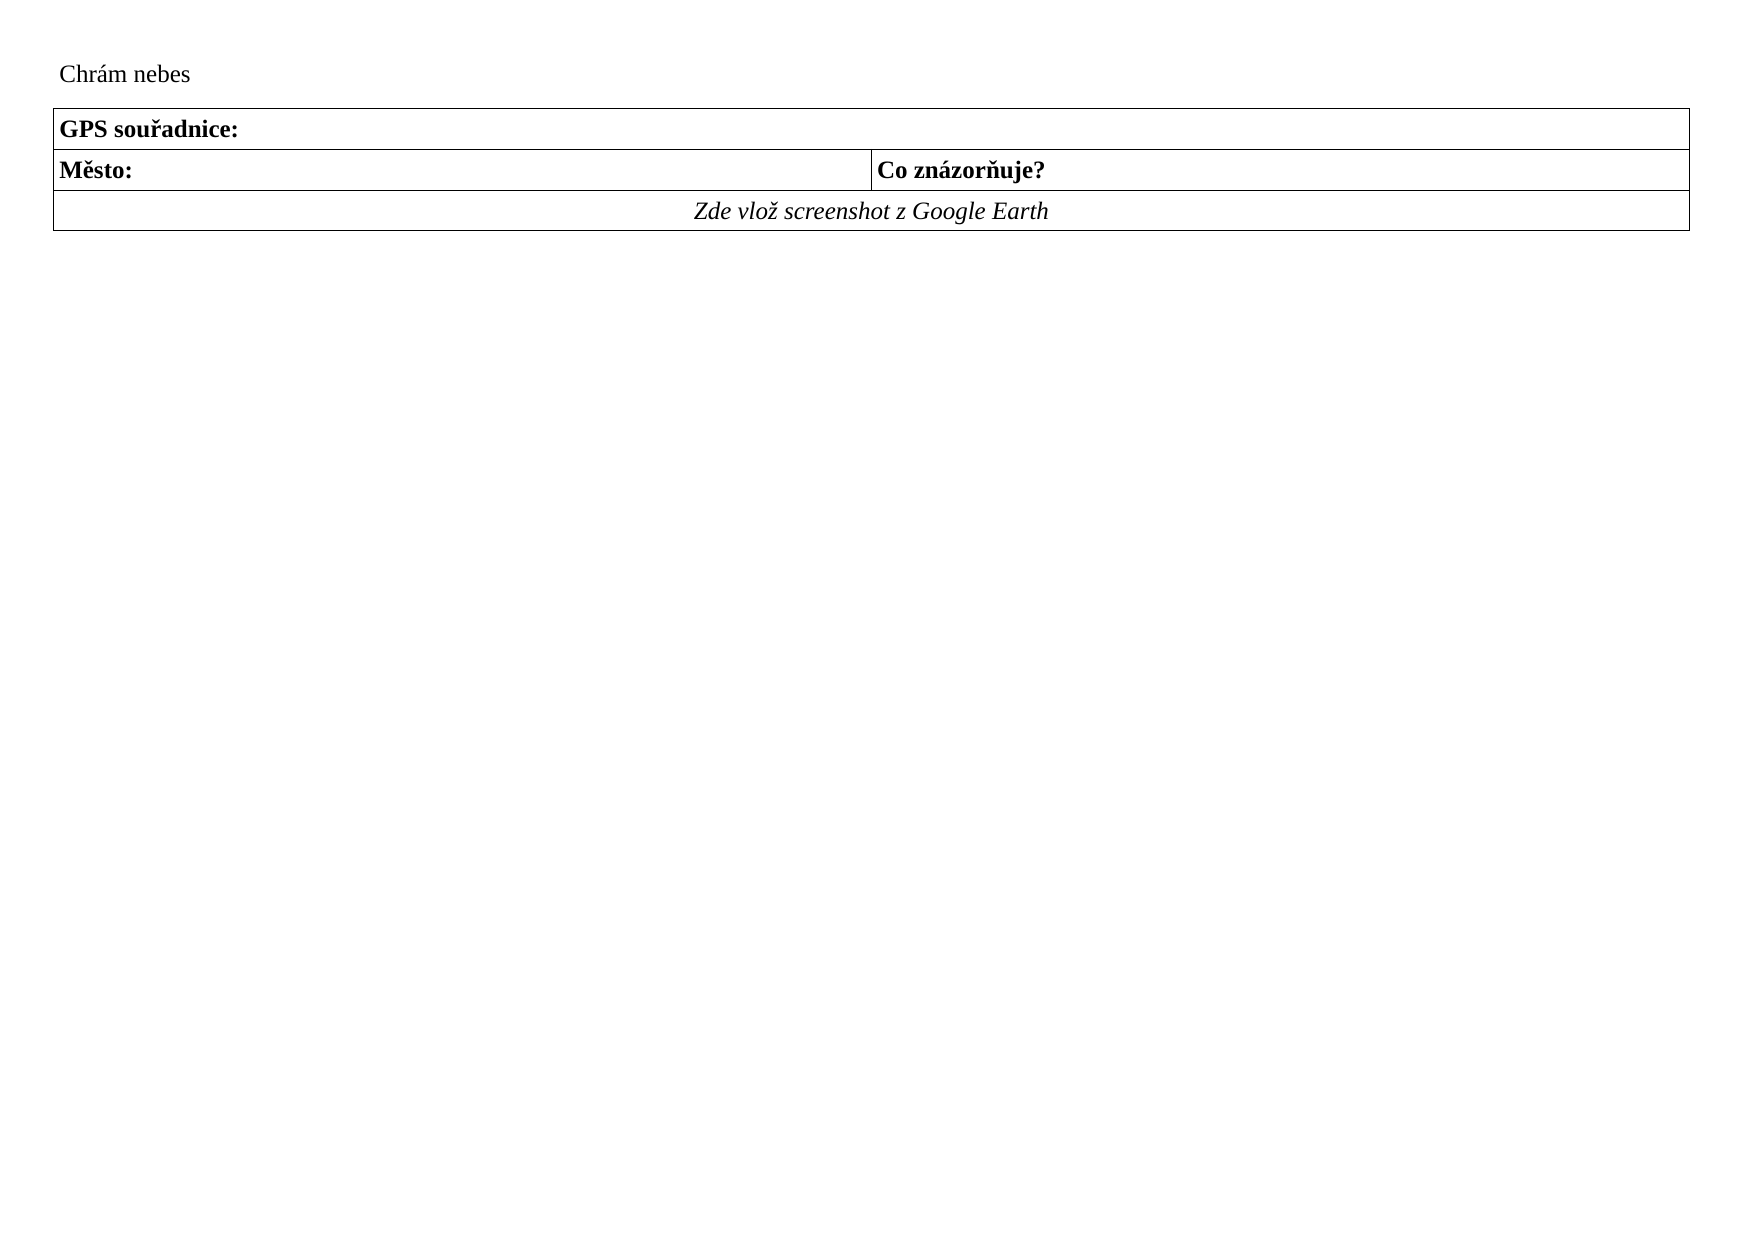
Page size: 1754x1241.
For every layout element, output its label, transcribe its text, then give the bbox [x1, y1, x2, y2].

table_cell Co znázorňuje? [872, 150, 1689, 189]
text Chrám nebes [59, 59, 1695, 88]
table_cell Zde vlož screenshot z Google Earth [54, 191, 1689, 230]
table_cell Město: [54, 150, 871, 189]
table_header GPS souřadnice: [54, 109, 1689, 149]
